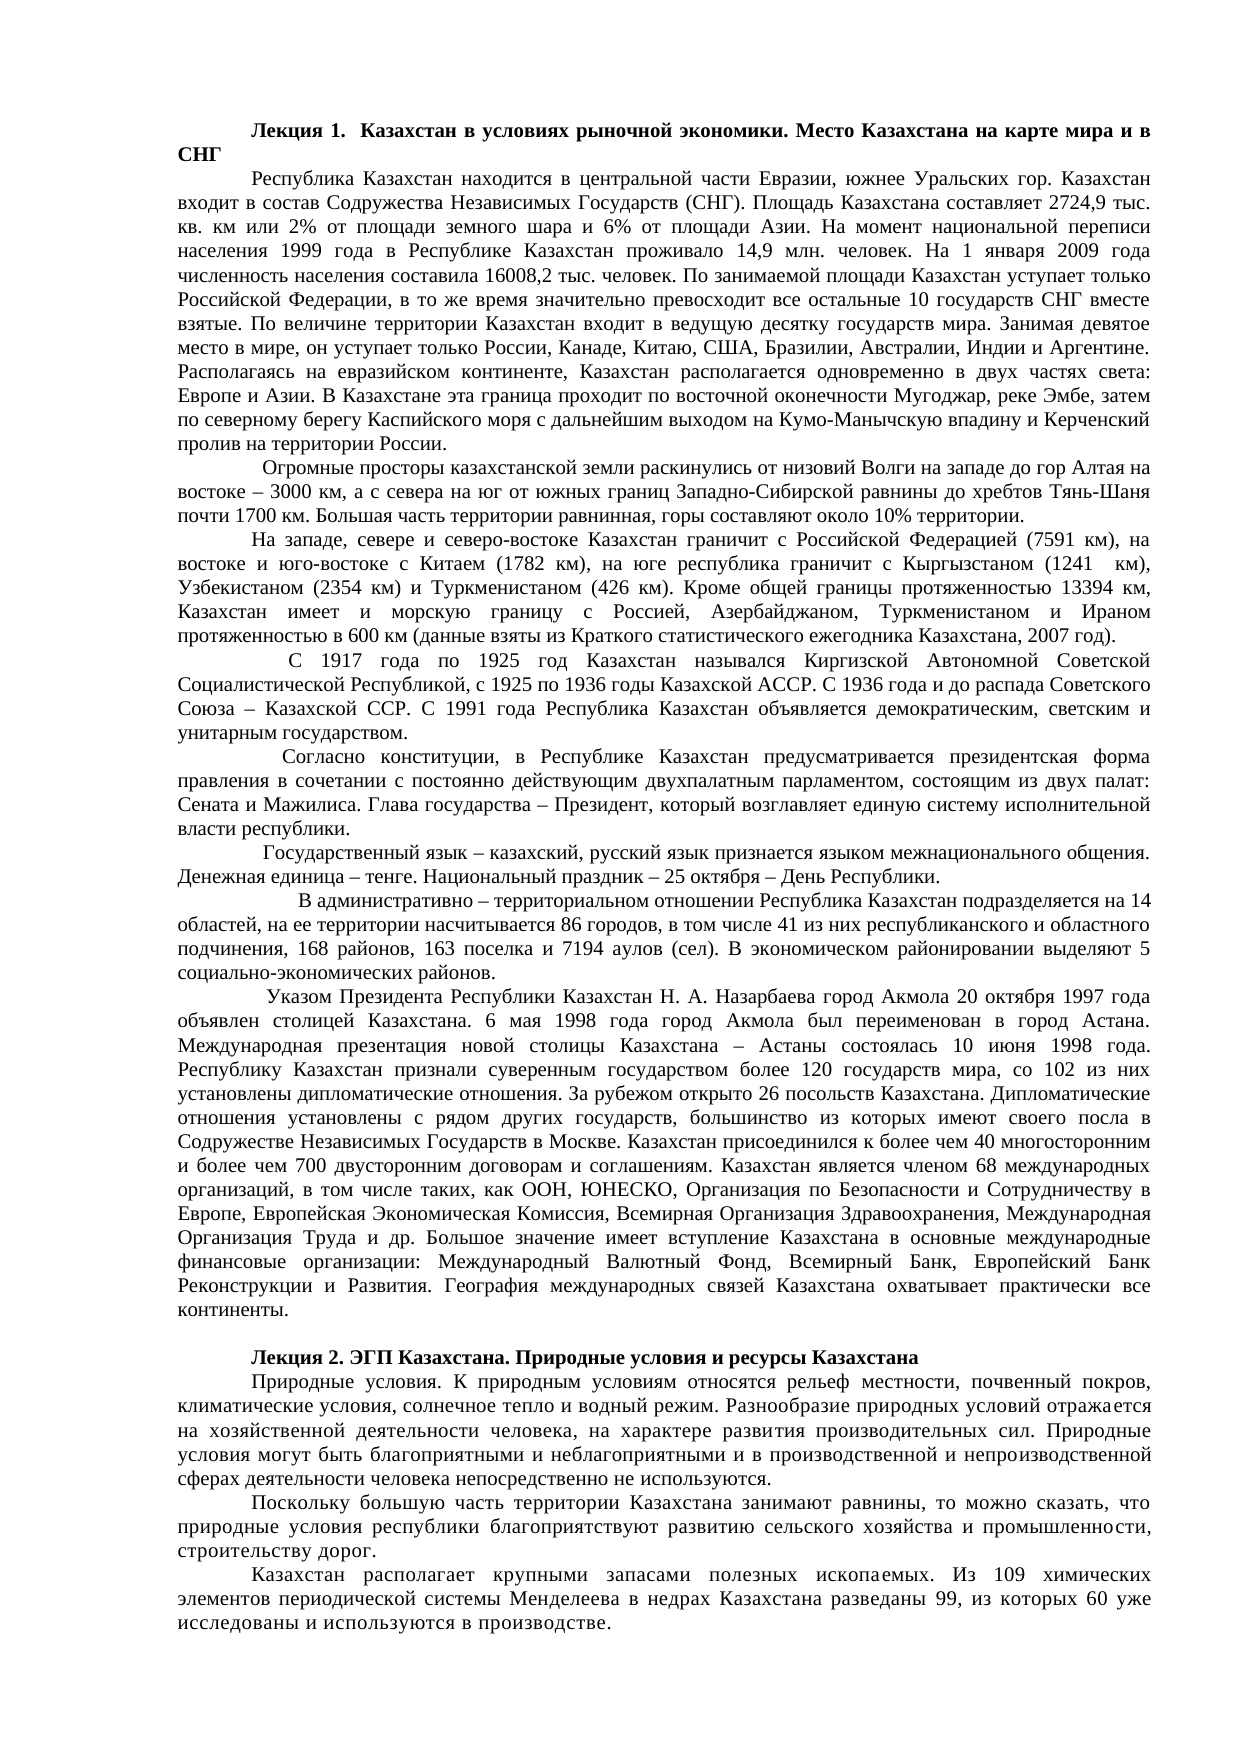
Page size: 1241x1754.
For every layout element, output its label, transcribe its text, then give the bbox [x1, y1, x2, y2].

text Лекция 1. Казахстан в условиях рыночной экономики. Место Казахстана на карте мира и в СНГ [177, 118, 1152, 166]
text Согласно конституции, в Республике Казахстан предусматривается президентская форма правления в сочетании с постоянно действующим двухпалатным парламентом, состоящим из двух палат: Сената и Мажилиса. Глава государства – Президент, который возглавляет единую систему исполнительной власти республики. [177, 744, 1152, 840]
text На западе, севере и северо-востоке Казахстан граничит с Российской Федерацией (), на востоке и юго-востоке с Китаем (), на юге республика граничит с Кыргызстаном (1241 км), Узбекистаном () и Туркменистаном (). Кроме общей границы протяженностью , Казахстан имеет и морскую границу с Россией, Азербайджаном, Туркменистаном и Ираном протяженностью в (данные взяты из Краткого статистического ежегодника Казахстана, 2007 год). [177, 527, 1152, 647]
text Государственный язык – казахский, русский язык признается языком межнационального общения. Денежная единица – тенге. Национальный праздник – 25 октября – День Республики. [177, 840, 1152, 888]
text Казахстан располагает крупными запасами полезных ископаемых. Из 109 химических элементов периодической системы Менделеева в недрах Казахстана разведаны 99, из которых 60 уже исследованы и используются в производстве. [177, 1562, 1152, 1634]
text В административно – территориальном отношении Республика Казахстан подразделяется на 14 областей, на ее территории насчитывается 86 городов, в том числе 41 из них республиканского и областного подчинения, 168 районов, 163 поселка и 7194 аулов (сел). В экономическом районировании выделяют 5 социально-экономических районов. [177, 888, 1152, 984]
text Республика Казахстан находится в центральной части Евразии, южнее Уральских гор. Казахстан входит в состав Содружества Независимых Государств (СНГ). Площадь Казахстана составляет 2724,9 тыс. кв. км или 2% от площади земного шара и 6% от площади Азии. На момент национальной переписи населения 1999 года в Республике Казахстан проживало 14,9 млн. человек. На 1 января 2009 года численность населения составила 16008,2 тыс. человек. По занимаемой площади Казахстан уступает только Российской Федерации, в то же время значительно превосходит все остальные 10 государств СНГ вместе взятые. По величине территории Казахстан входит в ведущую десятку государств мира. Занимая девятое место в мире, он уступает только России, Канаде, Китаю, США, Бразилии, Австралии, Индии и Аргентине. Располагаясь на евразийском континенте, Казахстан располагается одновременно в двух частях света: Европе и Азии. В Казахстане эта граница проходит по восточной оконечности Мугоджар, реке Эмбе, затем по северному берегу Каспийского моря с дальнейшим выходом на Кумо-Манычскую впадину и Керченский пролив на территории России. [177, 166, 1152, 455]
text Лекция 2. ЭГП Казахстана. Природные условия и ресурсы Казахстана [177, 1345, 1152, 1369]
text Указом Президента Республики Казахстан Н. А. Назарбаева город Акмола 20 октября 1997 года объявлен столицей Казахстана. 6 мая 1998 года город Акмола был переименован в город Астана. Международная презентация новой столицы Казахстана – Астаны состоялась 10 июня 1998 года. Республику Казахстан признали суверенным государством более 120 государств мира, со 102 из них установлены дипломатические отношения. За рубежом открыто 26 посольств Казахстана. Дипломатические отношения установлены с рядом других государств, большинство из которых имеют своего посла в Содружестве Независимых Государств в Москве. Казахстан присоединился к более чем 40 многосторонним и более чем 700 двусторонним договорам и соглашениям. Казахстан является членом 68 международных организаций, в том числе таких, как ООН, ЮНЕСКО, Организация по Безопасности и Сотрудничеству в Европе, Европейская Экономическая Комиссия, Всемирная Организация Здравоохранения, Международная Организация Труда и др. Большое значение имеет вступление Казахстана в основные международные финансовые организации: Международный Валютный Фонд, Всемирный Банк, Европейский Банк Реконструкции и Развития. География международных связей Казахстана охватывает практически все континенты. [177, 984, 1152, 1321]
text Огромные просторы казахстанской земли раскинулись от низовий Волги на западе до гор Алтая на востоке – , а с севера на юг от южных границ Западно-Сибирской равнины до хребтов Тянь-Шаня почти . Большая часть территории равнинная, горы составляют около 10% территории. [177, 455, 1152, 527]
text Поскольку большую часть территории Казахстана занимают равнины, то можно сказать, что природные условия республики благоприятствуют развитию сельского хозяйства и промышленности, строительству дорог. [177, 1490, 1152, 1562]
text Природные условия. К природным условиям относятся рельеф местности, почвенный покров, климатические условия, солнечное тепло и водный режим. Разнообразие природных условий отражается на хозяйственной деятельности человека, на характере развития производительных сил. Природные условия могут быть благоприятными и неблагоприятными и в производственной и непроизводственной сферах деятельности человека непосредственно не используются. [177, 1369, 1152, 1490]
text С 1917 года по 1925 год Казахстан назывался Киргизской Автономной Советской Социалистической Республикой, с 1925 по 1936 годы Казахской АССР. С 1936 года и до распада Советского Союза – Казахской ССР. С 1991 года Республика Казахстан объявляется демократическим, светским и унитарным государством. [177, 647, 1152, 744]
